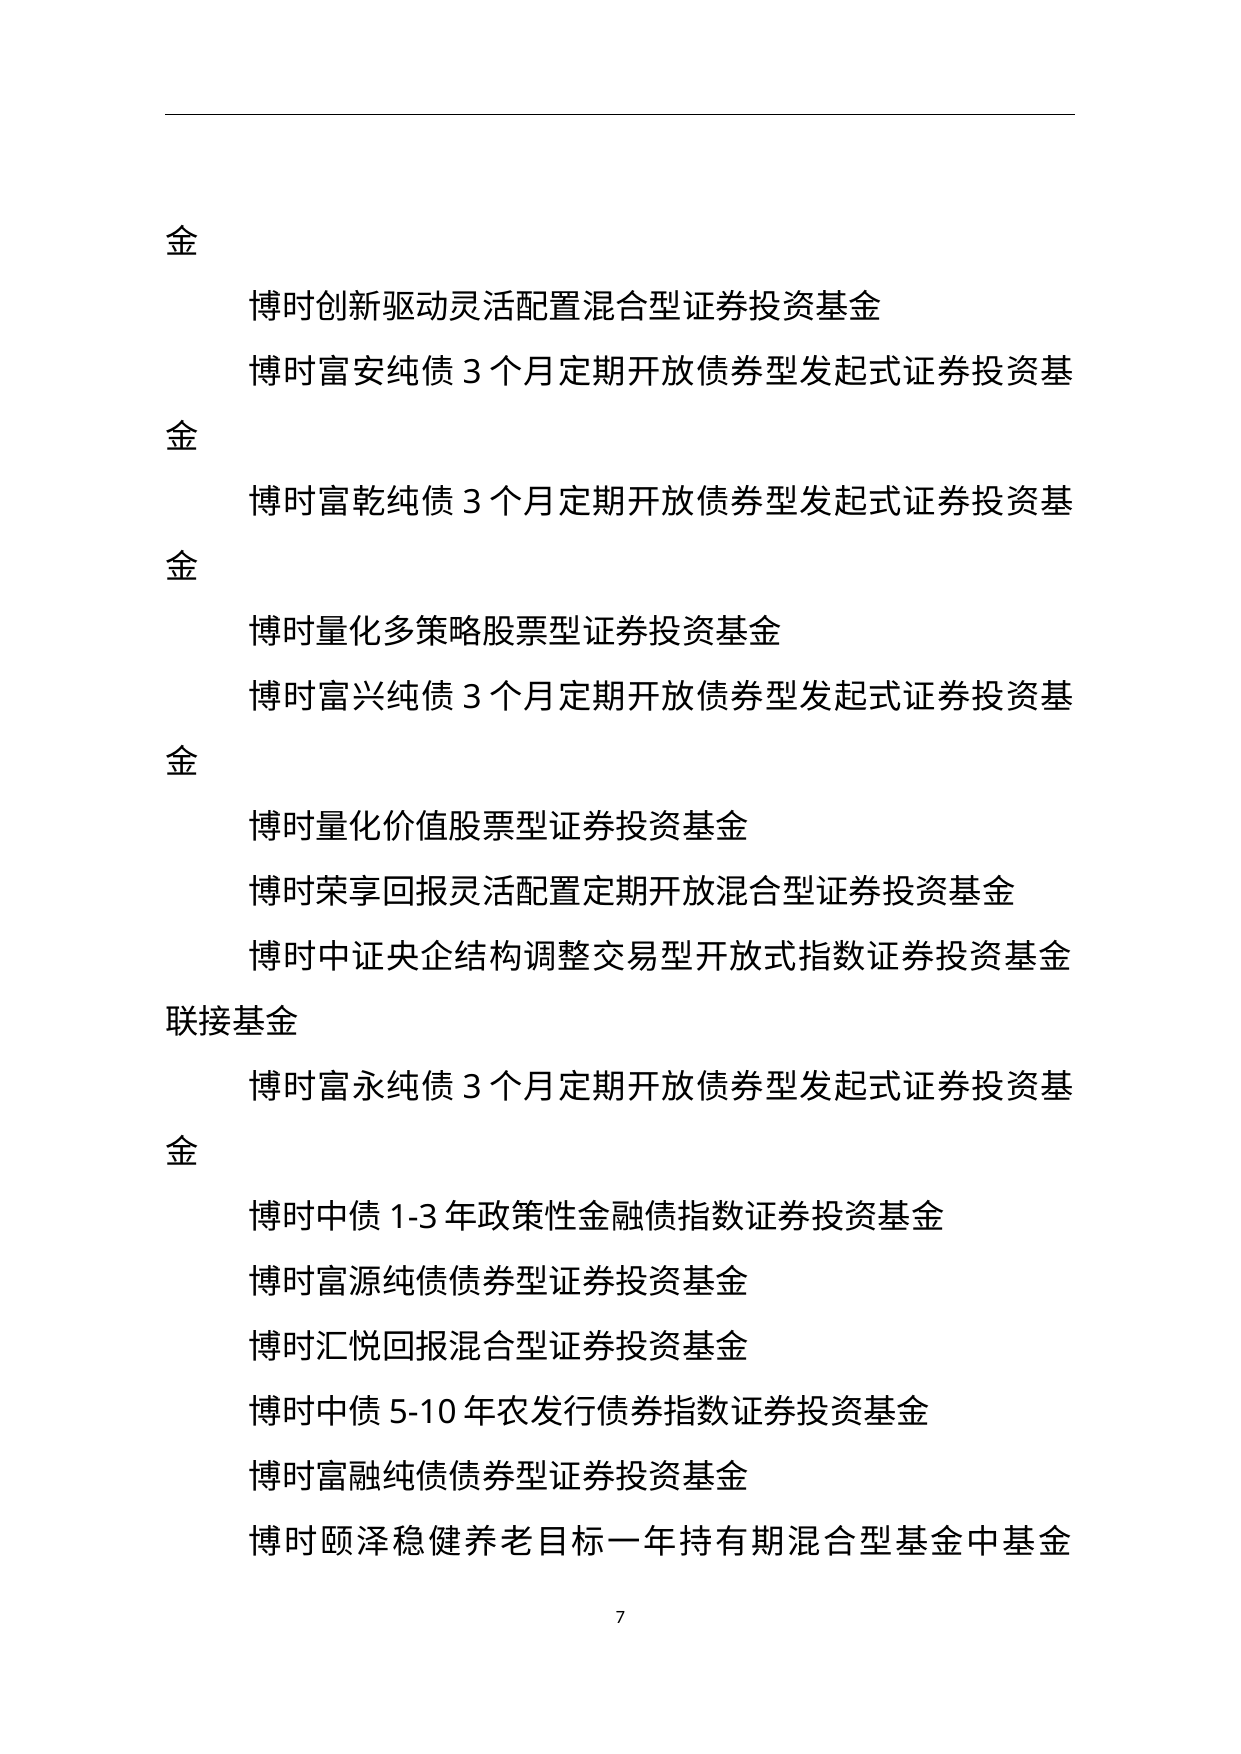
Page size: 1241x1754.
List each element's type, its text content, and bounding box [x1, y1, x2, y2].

text 博时富乾纯债3个月定期开放债券型发起式证券投资基金 [165, 467, 1075, 597]
text 博时富融纯债债券型证券投资基金 [165, 1442, 1075, 1507]
text 博时富兴纯债3个月定期开放债券型发起式证券投资基金 [165, 662, 1075, 792]
text 博时富安纯债3个月定期开放债券型发起式证券投资基金 [165, 337, 1075, 467]
text 博时创新驱动灵活配置混合型证券投资基金 [165, 272, 1075, 337]
text 博时量化价值股票型证券投资基金 [165, 792, 1075, 857]
text 博时中债1-3年政策性金融债指数证券投资基金 [165, 1182, 1075, 1247]
text 博时中证央企结构调整交易型开放式指数证券投资基金联接基金 [165, 922, 1075, 1052]
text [165, 207, 1075, 272]
text 博时富源纯债债券型证券投资基金 [165, 1247, 1075, 1312]
text 博时中债5-10年农发行债券指数证券投资基金 [165, 1377, 1075, 1442]
text 博时量化多策略股票型证券投资基金 [165, 597, 1075, 662]
text 博时荣享回报灵活配置定期开放混合型证券投资基金 [165, 857, 1075, 922]
text 博时汇悦回报混合型证券投资基金 [165, 1312, 1075, 1377]
text 博时富永纯债3个月定期开放债券型发起式证券投资基金 [165, 1052, 1075, 1182]
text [165, 1507, 1075, 1572]
